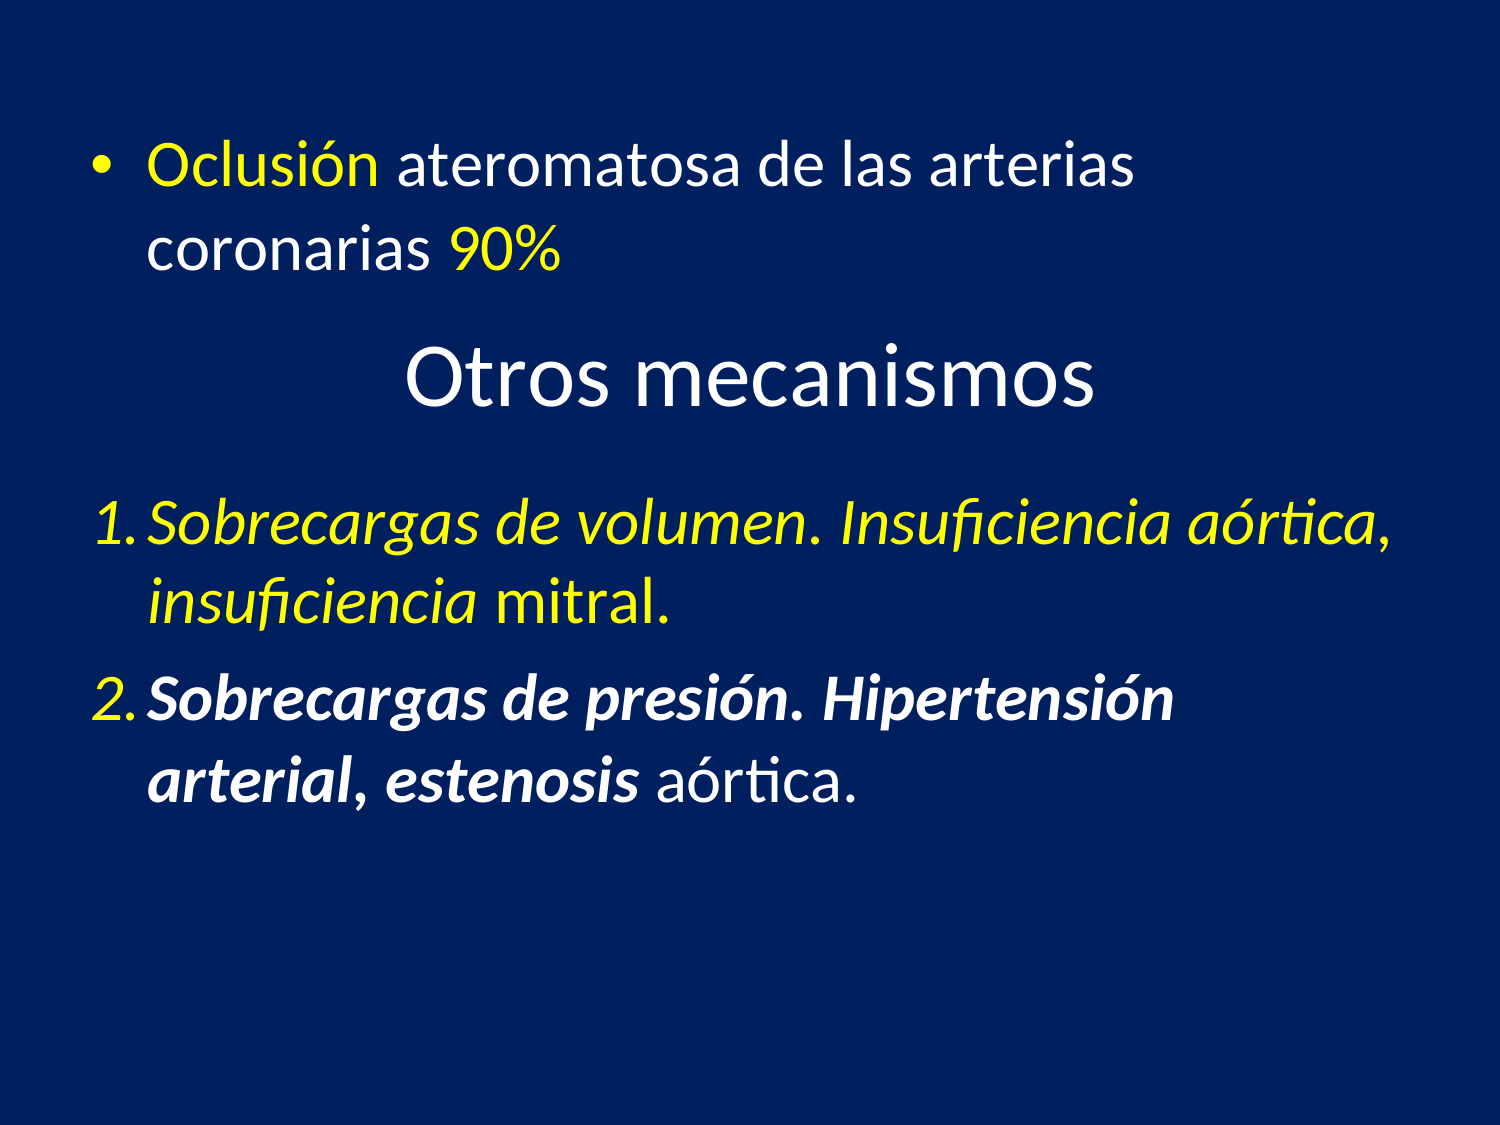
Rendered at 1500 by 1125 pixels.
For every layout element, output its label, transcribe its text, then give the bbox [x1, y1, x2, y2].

list Oclusión ateromatosa de las arterias coronarias 90% [90, 122, 1416, 287]
subtitle Otros mecanismos [96, 318, 1404, 430]
list Sobrecargas de volumen. Insuficiencia aórtica, insuficiencia mitral. [90, 481, 1416, 640]
list Sobrecargas de presión. Hipertensión arterial, estenosis aórtica. [90, 656, 1416, 819]
